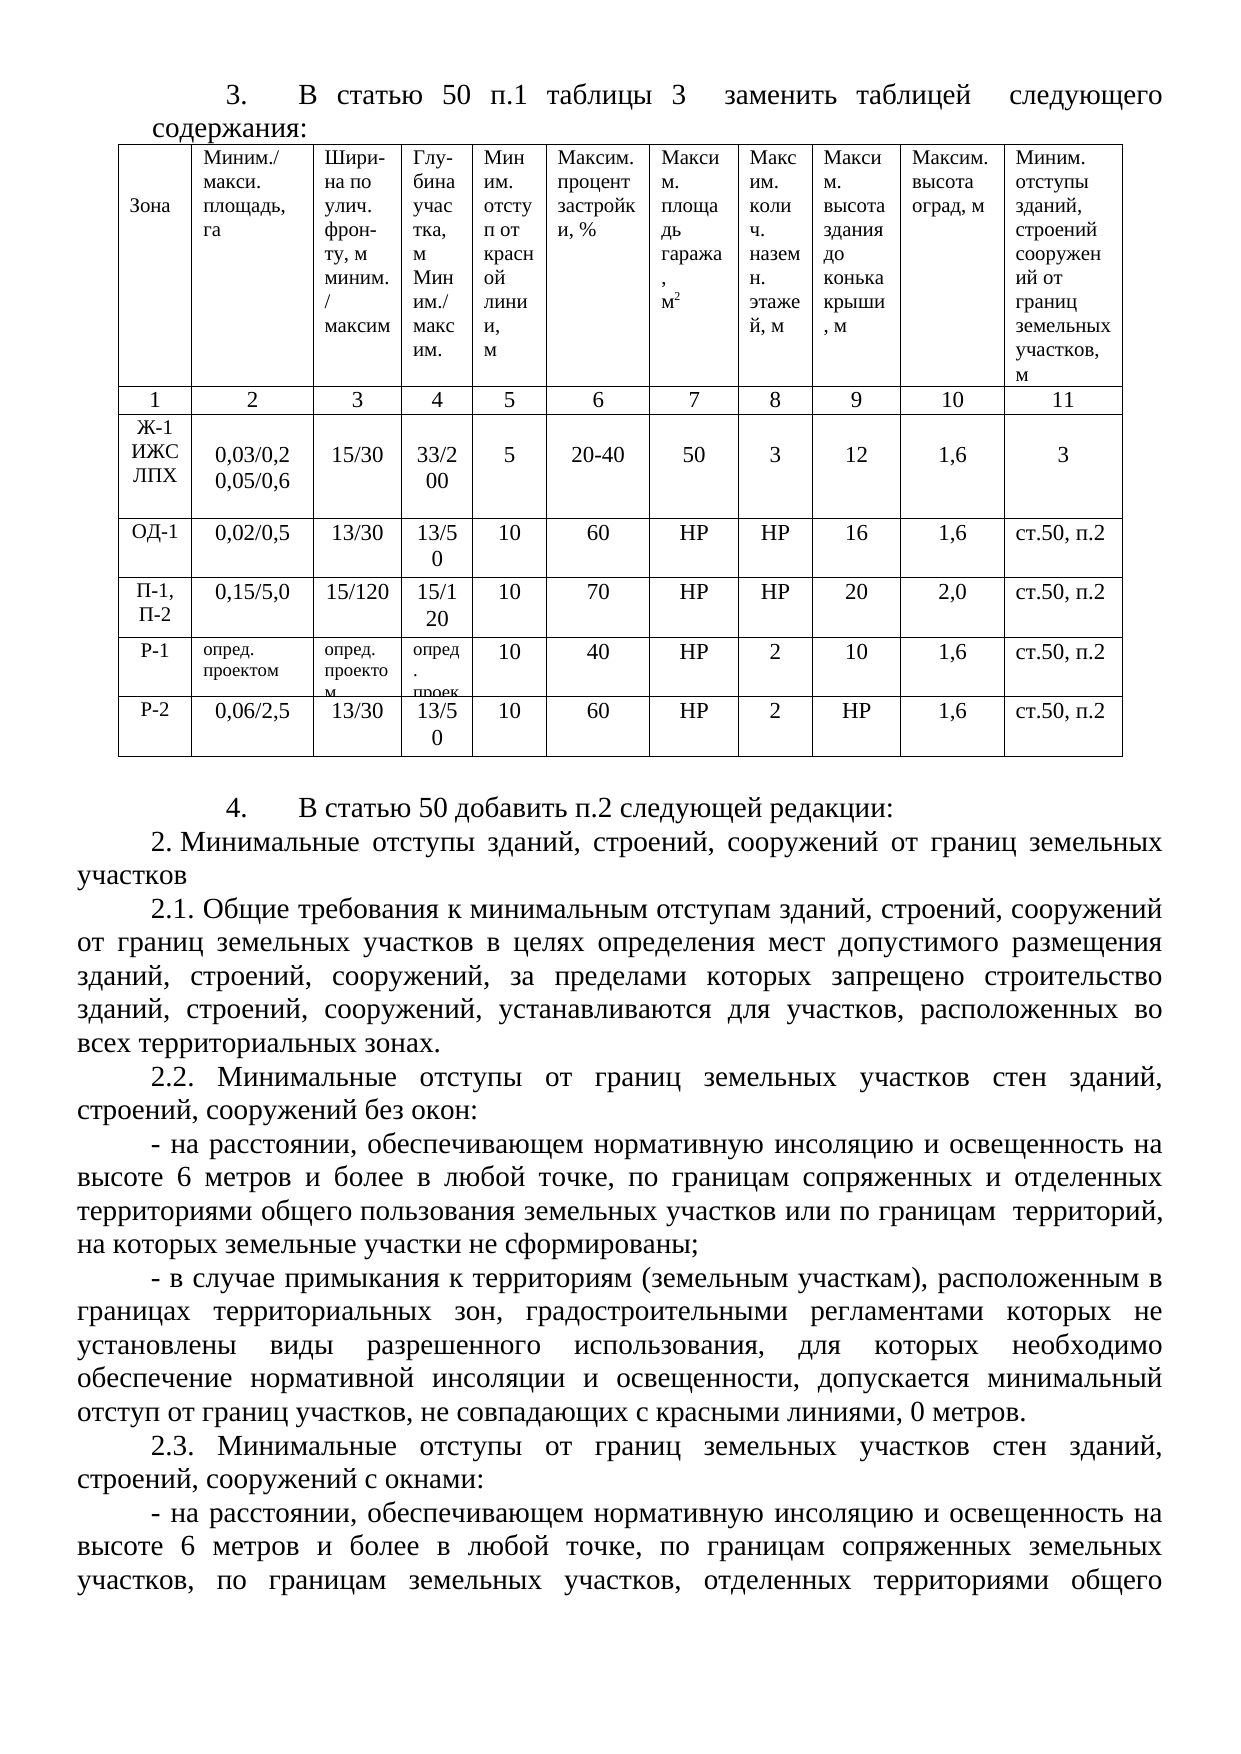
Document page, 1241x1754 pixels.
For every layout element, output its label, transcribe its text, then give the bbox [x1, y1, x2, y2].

table_cell 50 [650, 415, 738, 518]
table_cell 5 [473, 387, 546, 414]
table_cell Р-2 [119, 697, 191, 756]
table_cell 15/30 [314, 415, 401, 518]
table_cell опред. проектом [314, 638, 401, 696]
table_cell 2,0 [901, 578, 1004, 637]
table_header Максим. колич. наземн. этажей, м [739, 145, 812, 386]
table_cell 10 [813, 638, 900, 696]
table_cell 10 [473, 519, 546, 577]
table_cell НР [650, 578, 738, 637]
table_cell НР [650, 638, 738, 696]
table_header Максим.процент застройки, % [547, 145, 649, 386]
table_cell 2 [739, 697, 812, 756]
table_cell опред. проектом [192, 638, 313, 696]
table_header Зона [119, 145, 191, 386]
table_cell ст.50, п.2 [1005, 697, 1122, 756]
table_cell 0,03/0,2 0,05/0,6 [192, 415, 313, 518]
table_cell 13/30 [314, 519, 401, 577]
table_cell НР [650, 697, 738, 756]
table_cell 9 [813, 387, 900, 414]
table_cell НР [650, 519, 738, 577]
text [77, 1495, 1163, 1595]
table_header Миним. отступы зданий, строений сооружений от границ земельных участков, м [1005, 145, 1122, 386]
text - на расстоянии, обеспечивающем нормативную инсоляцию и освещенность на высоте 6 метров и более в любой точке, по границам сопряженных и отделенных территориями общего пользования земельных участков или по границам территорий, на которых земельные участки не сформированы; [77, 1126, 1163, 1260]
table_header Максим. высота оград, м [901, 145, 1004, 386]
table_cell 3 [739, 415, 812, 518]
text 2.3. Минимальные отступы от границ земельных участков стен зданий, строений, сооружений с окнами: [77, 1428, 1163, 1495]
table_header Максим. площадь гаража, м2 [650, 145, 738, 386]
table_cell 4 [402, 387, 472, 414]
table_cell 1,6 [901, 519, 1004, 577]
text 2.2. Минимальные отступы от границ земельных участков стен зданий, строений, сооружений без окон: [77, 1059, 1163, 1126]
table_cell ОД-1 [119, 519, 191, 577]
table_cell 1 [119, 387, 191, 414]
table_cell Ж-1 ИЖС ЛПХ [119, 415, 191, 518]
table_cell 0,15/5,0 [192, 578, 313, 637]
text 2.1. Общие требования к минимальным отступам зданий, строений, сооружений от границ земельных участков в целях определения мест допустимого размещения зданий, строений, сооружений, за пределами которых запрещено строительство зданий, строений, сооружений, устанавливаются для участков, расположенных во всех территориальных зонах. [77, 891, 1163, 1059]
table_cell 2 [192, 387, 313, 414]
table_cell 16 [813, 519, 900, 577]
table_cell 3 [314, 387, 401, 414]
table_cell 13/30 [314, 697, 401, 756]
table_cell 15/120 [402, 578, 472, 637]
table_cell 0,02/0,5 [192, 519, 313, 577]
table_cell 12 [813, 415, 900, 518]
list В статью 50 п.1 таблицы 3 заменить таблицей следующего содержания: [152, 77, 1163, 144]
table_cell ст.50, п.2 [1005, 638, 1122, 696]
table_cell НР [739, 578, 812, 637]
table_cell 10 [473, 638, 546, 696]
table_cell 60 [547, 519, 649, 577]
table_cell 10 [901, 387, 1004, 414]
table_cell 60 [547, 697, 649, 756]
table_header Шири-на по улич. фрон-ту, м миним. / максим [314, 145, 401, 386]
table_cell 33/200 [402, 415, 472, 518]
table_cell 13/50 [402, 519, 472, 577]
table_cell 3 [1005, 415, 1122, 518]
table_cell 1,6 [901, 415, 1004, 518]
table_cell П-1, П-2 [119, 578, 191, 637]
table_cell 5 [473, 415, 546, 518]
table_cell 7 [650, 387, 738, 414]
table_cell 20-40 [547, 415, 649, 518]
table_cell опред. проектом [402, 638, 472, 696]
table_cell 10 [473, 697, 546, 756]
table_cell 40 [547, 638, 649, 696]
table_header Максим. высота здания до конька крыши, м [813, 145, 900, 386]
table_cell 10 [473, 578, 546, 637]
table_cell НР [813, 697, 900, 756]
table_cell 1,6 [901, 638, 1004, 696]
text - в случае примыкания к территориям (земельным участкам), расположенным в границах территориальных зон, градостроительными регламентами которых не установлены виды разрешенного использования, для которых необходимо обеспечение нормативной инсоляции и освещенности, допускается минимальный отступ от границ участков, не совпадающих с красными линиями, 0 метров. [77, 1260, 1163, 1428]
table_cell 70 [547, 578, 649, 637]
table_cell 15/120 [314, 578, 401, 637]
table_cell 8 [739, 387, 812, 414]
table_cell 20 [813, 578, 900, 637]
table_cell 0,06/2,5 [192, 697, 313, 756]
text 2. Минимальные отступы зданий, строений, сооружений от границ земельных участков [77, 824, 1163, 891]
table_cell 2 [739, 638, 812, 696]
list В статью 50 добавить п.2 следующей редакции: [152, 790, 1163, 824]
table_cell ст.50, п.2 [1005, 578, 1122, 637]
table_cell 11 [1005, 387, 1122, 414]
table_header Миним. отступ от красной линии, м [473, 145, 546, 386]
table_cell Р-1 [119, 638, 191, 696]
table_header Миним./ макси. площадь, га [192, 145, 313, 386]
table_cell 6 [547, 387, 649, 414]
table_cell НР [739, 519, 812, 577]
table_cell 1,6 [901, 697, 1004, 756]
table_header Глу-бина участка, м Миним./максим. [402, 145, 472, 386]
table_cell ст.50, п.2 [1005, 519, 1122, 577]
table_cell 13/50 [402, 697, 472, 756]
